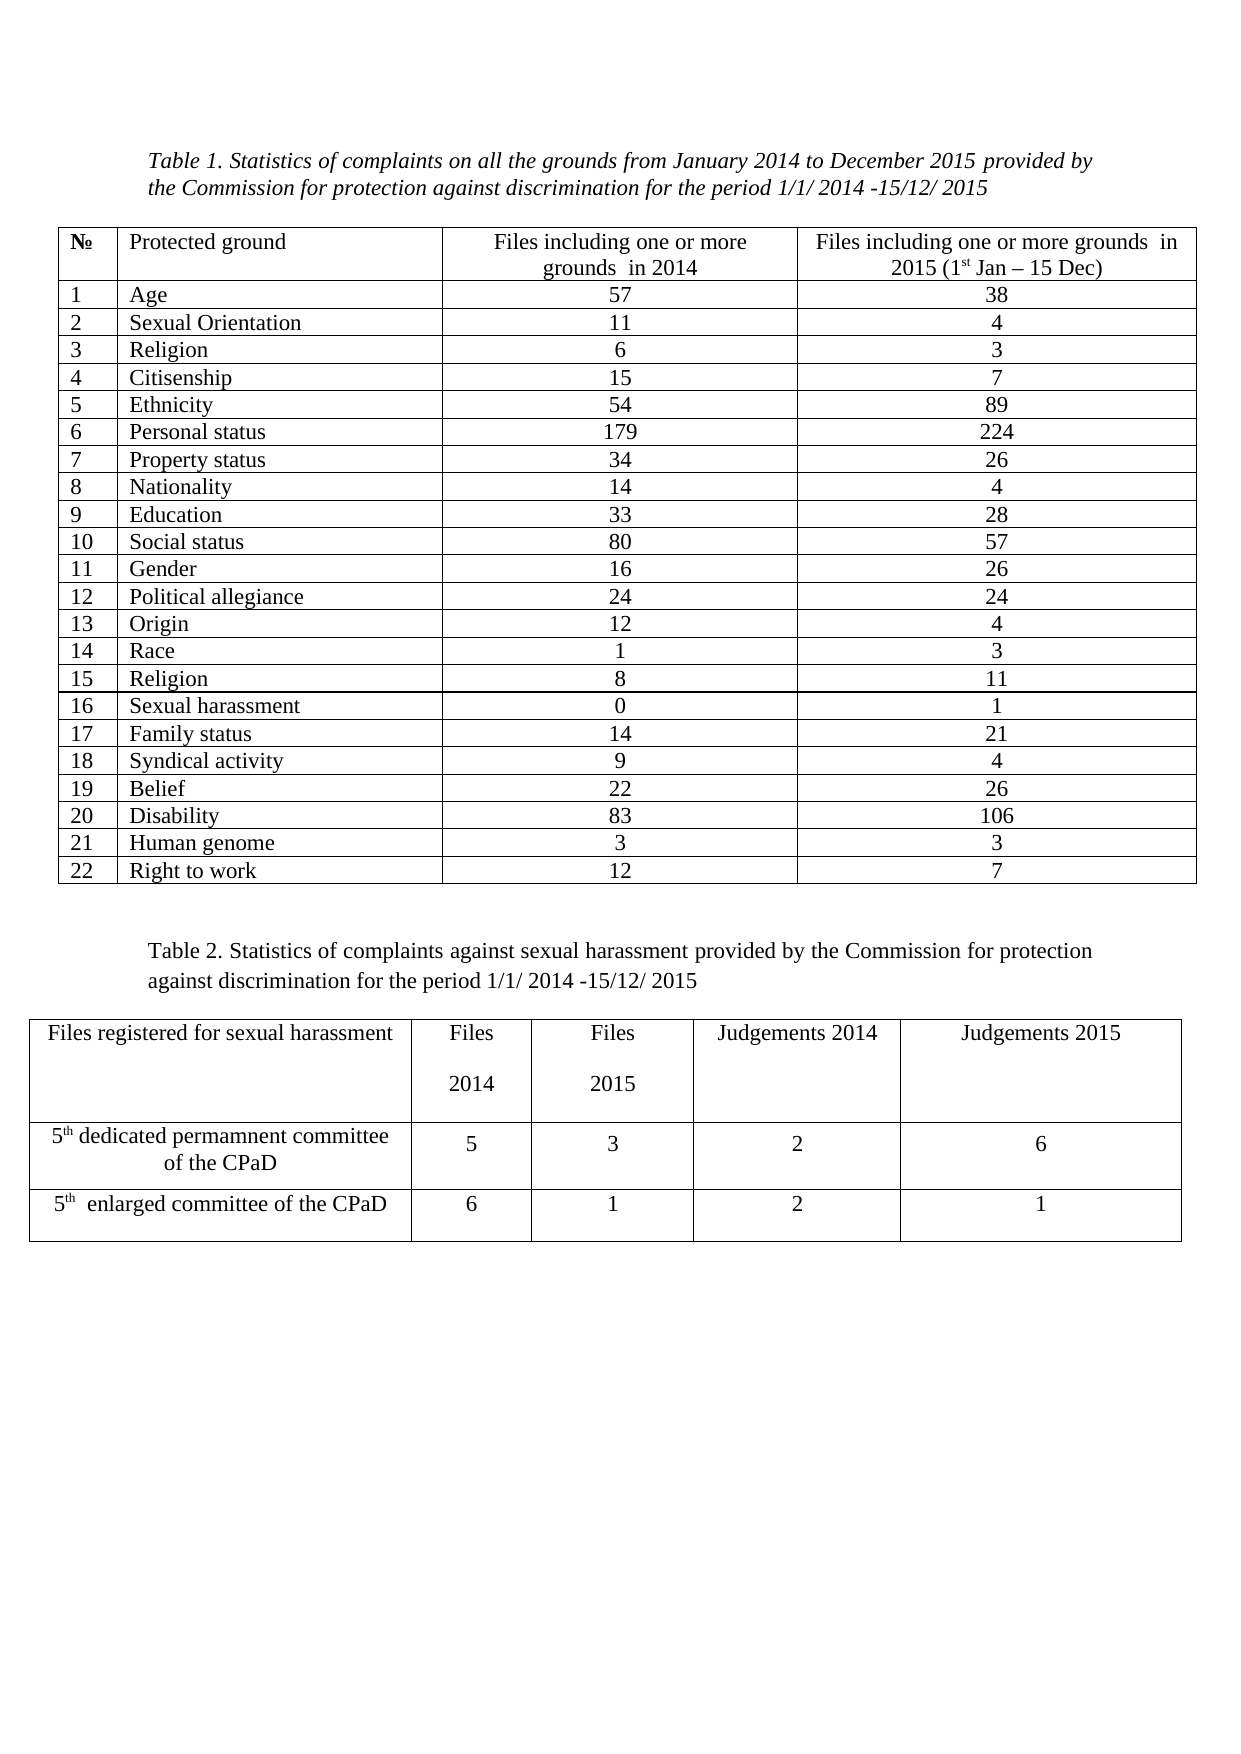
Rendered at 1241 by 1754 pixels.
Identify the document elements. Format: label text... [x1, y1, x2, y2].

table_cell 7 [798, 364, 1196, 390]
table_cell 6 [59, 419, 117, 445]
table_cell 12 [443, 610, 797, 637]
table_cell Race [118, 638, 442, 664]
table_cell 16 [443, 555, 797, 582]
table_cell Religion [118, 665, 442, 691]
table_cell 7 [798, 857, 1196, 883]
table_cell 20 [59, 802, 117, 828]
table_cell 5 [59, 391, 117, 417]
table_cell 22 [443, 775, 797, 801]
table_cell Education [118, 501, 442, 527]
table_header Protected ground [118, 228, 442, 280]
table_cell 11 [798, 665, 1196, 691]
table_cell 21 [798, 720, 1196, 746]
table_cell 4 [798, 610, 1196, 637]
table_cell 3 [59, 336, 117, 363]
table_cell 1 [443, 638, 797, 664]
table_cell 54 [443, 391, 797, 417]
table_cell Gender [118, 555, 442, 582]
table_cell 34 [443, 446, 797, 472]
table_cell 6 [443, 336, 797, 363]
table_cell 26 [798, 555, 1196, 582]
table_cell Sexual harassment [118, 693, 442, 719]
table_cell 26 [798, 775, 1196, 801]
table_cell 8 [443, 665, 797, 691]
table_cell 0 [443, 693, 797, 719]
table_cell Human genome [118, 829, 442, 856]
table_cell 3 [443, 829, 797, 856]
table_cell 9 [443, 747, 797, 773]
table_cell 5th enlarged committee of the CPaD [30, 1190, 411, 1241]
table_cell Political allegiance [118, 583, 442, 609]
text Table 1. Statistics of complaints on all the grounds from January 2014 to December 2015 provided by the Commission for protection against discrimination for the period 1/1/ 2014 -15/12/ 2015 [148, 148, 1093, 200]
table_cell 2 [694, 1123, 900, 1189]
table_cell 4 [59, 364, 117, 390]
table_cell 19 [59, 775, 117, 801]
table_cell Family status [118, 720, 442, 746]
table_cell 3 [798, 336, 1196, 363]
table_cell 21 [59, 829, 117, 856]
table_cell 5 [412, 1123, 531, 1189]
table_cell 12 [59, 583, 117, 609]
table_cell Property status [118, 446, 442, 472]
table_cell 4 [798, 473, 1196, 499]
table_cell Sexual Orientation [118, 309, 442, 335]
table_cell 24 [798, 583, 1196, 609]
table_cell 5th dedicated permamnent committee of the CPaD [30, 1123, 411, 1189]
table_cell 11 [443, 309, 797, 335]
table_cell 16 [59, 693, 117, 719]
table_cell Nationality [118, 473, 442, 499]
table_cell 13 [59, 610, 117, 637]
table_cell 24 [443, 583, 797, 609]
table_cell 18 [59, 747, 117, 773]
table_cell 9 [59, 501, 117, 527]
table_cell Ethnicity [118, 391, 442, 417]
table_header Files 2014 [412, 1020, 531, 1122]
table_cell 11 [59, 555, 117, 582]
table_cell 3 [798, 829, 1196, 856]
table_cell 15 [59, 665, 117, 691]
table_header Files including one or more grounds in 2015 (1st Jan – 15 Dec) [798, 228, 1196, 280]
table_cell Age [118, 281, 442, 308]
table_cell 4 [798, 309, 1196, 335]
table_cell 17 [59, 720, 117, 746]
table_cell 2 [694, 1190, 900, 1241]
table_cell 1 [59, 281, 117, 308]
table_cell Citisenship [118, 364, 442, 390]
table_cell 14 [443, 720, 797, 746]
table_cell 6 [412, 1190, 531, 1241]
table_cell 83 [443, 802, 797, 828]
table_header Judgements 2015 [901, 1020, 1181, 1122]
text Table 2. Statistics of complaints against sexual harassment provided by the Commission for protection against discrimination for the period 1/1/ 2014 -15/12/ 2015 [148, 937, 1093, 994]
table_cell 57 [798, 528, 1196, 554]
table_header № [59, 228, 117, 280]
table_cell 89 [798, 391, 1196, 417]
table_cell Religion [118, 336, 442, 363]
table_header Files including one or more grounds in 2014 [443, 228, 797, 280]
table_cell Right to work [118, 857, 442, 883]
table_cell 12 [443, 857, 797, 883]
table_cell Personal status [118, 419, 442, 445]
table_cell 3 [798, 638, 1196, 664]
table_cell 4 [798, 747, 1196, 773]
table_cell 10 [59, 528, 117, 554]
table_cell 57 [443, 281, 797, 308]
table_cell Disability [118, 802, 442, 828]
table_cell 1 [798, 693, 1196, 719]
table_cell 80 [443, 528, 797, 554]
table_cell Belief [118, 775, 442, 801]
table_cell 14 [59, 638, 117, 664]
table_cell 26 [798, 446, 1196, 472]
table_cell 22 [59, 857, 117, 883]
table_cell Syndical activity [118, 747, 442, 773]
table_cell 2 [59, 309, 117, 335]
table_cell 15 [443, 364, 797, 390]
table_cell 106 [798, 802, 1196, 828]
table_cell 179 [443, 419, 797, 445]
table_cell 8 [59, 473, 117, 499]
table_header Judgements 2014 [694, 1020, 900, 1122]
table_cell 1 [901, 1190, 1181, 1241]
table_cell 28 [798, 501, 1196, 527]
table_cell Origin [118, 610, 442, 637]
table_cell 224 [798, 419, 1196, 445]
table_cell Social status [118, 528, 442, 554]
table_cell 14 [443, 473, 797, 499]
table_cell 3 [532, 1123, 693, 1189]
table_cell 33 [443, 501, 797, 527]
table_cell 6 [901, 1123, 1181, 1189]
table_header Files registered for sexual harassment [30, 1020, 411, 1122]
table_cell 1 [532, 1190, 693, 1241]
table_cell 7 [59, 446, 117, 472]
table_cell 38 [798, 281, 1196, 308]
table_header Files 2015 [532, 1020, 693, 1122]
